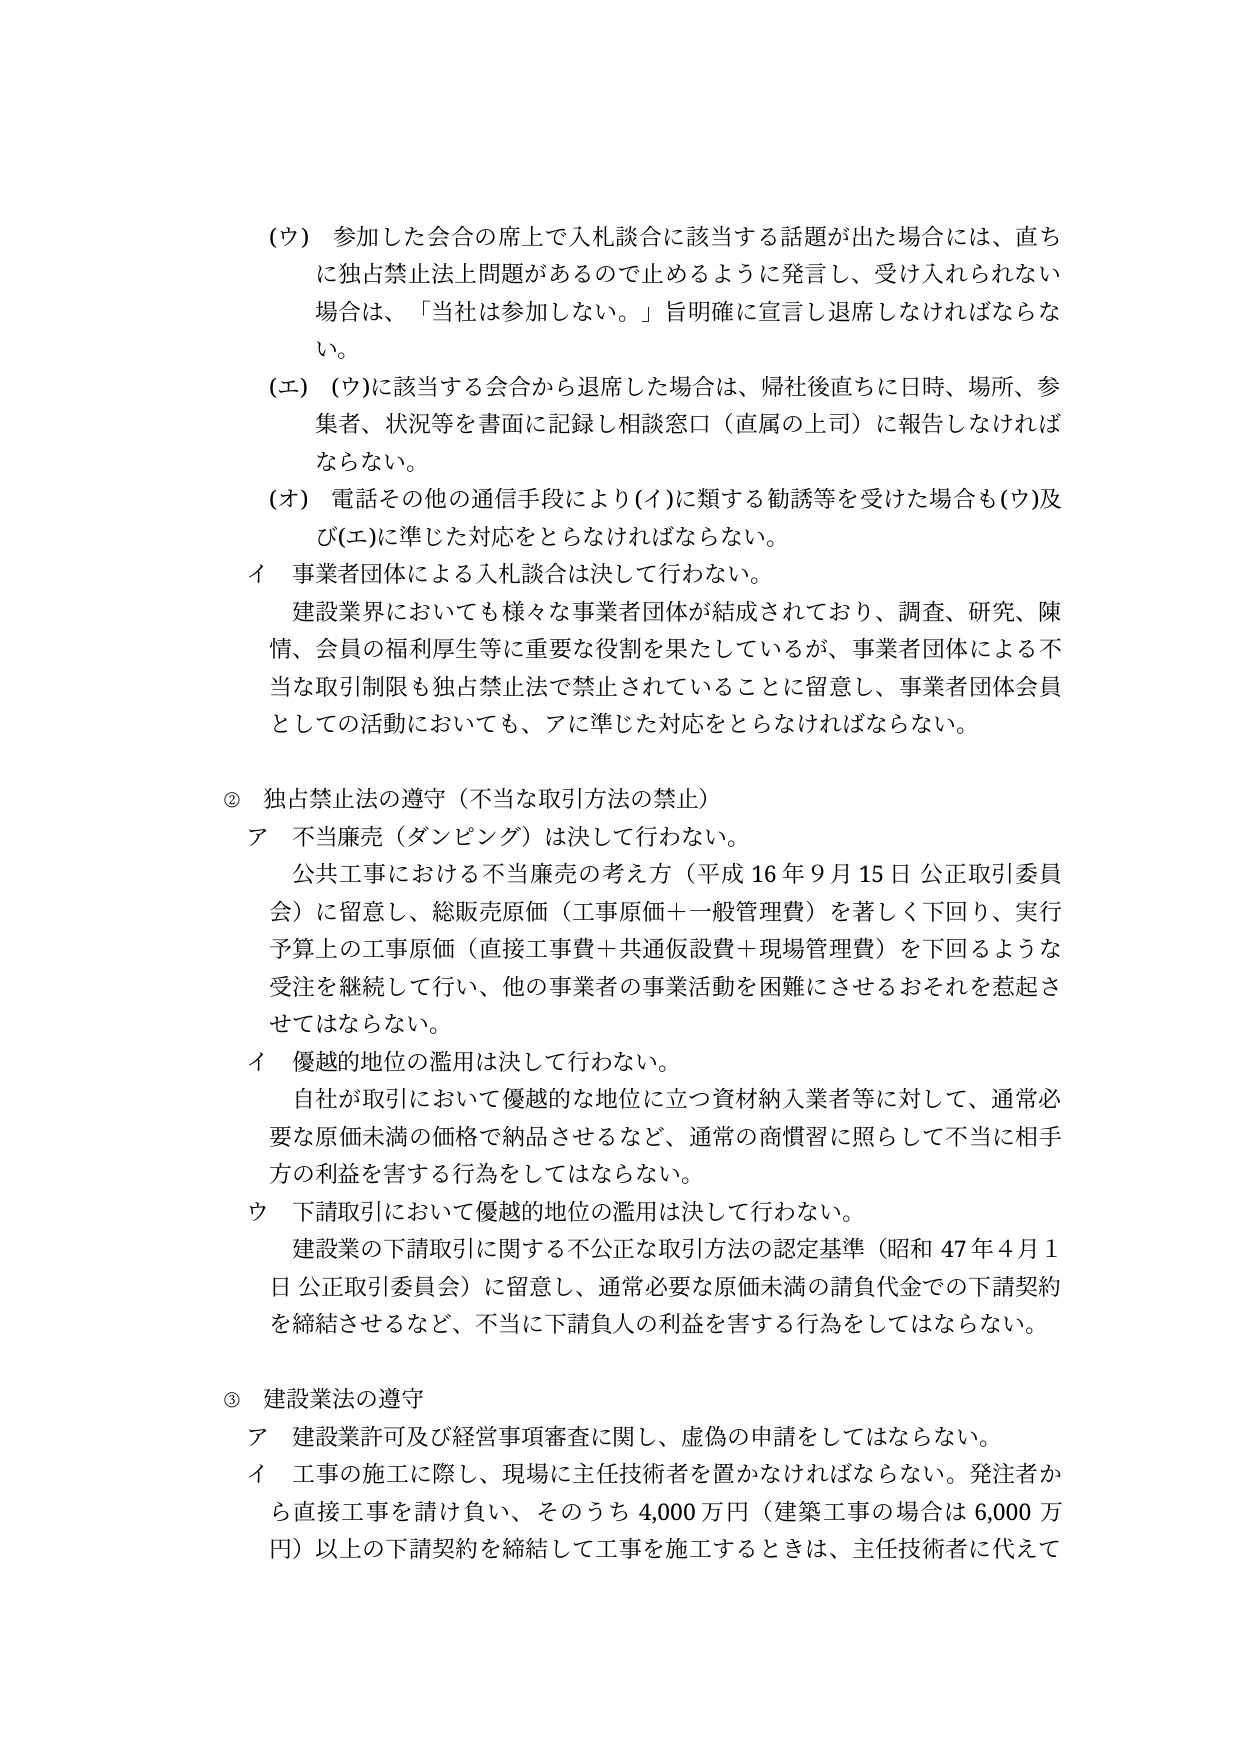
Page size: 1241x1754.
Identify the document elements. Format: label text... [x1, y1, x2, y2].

text (ウ) 参加した会合の席上で入札談合に該当する話題が出た場合には、直ちに独占禁止法上問題があるので止めるように発言し、受け入れられない場合は、「当社は参加しない。」旨明確に宣言し退席しなければならない。 [269, 217, 1063, 367]
text 自社が取引において優越的な地位に立つ資材納入業者等に対して、通常必要な原価未満の価格で納品させるなど、通常の商慣習に照らして不当に相手方の利益を害する行為をしてはならない。 [269, 1079, 1063, 1192]
text ア 不当廉売（ダンピング）は決して行わない。 [177, 817, 1063, 854]
text ③ 建設業法の遵守 [177, 1379, 1063, 1417]
text イ 事業者団体による入札談合は決して行わない。 [177, 554, 1063, 592]
text (エ) (ウ)に該当する会合から退席した場合は、帰社後直ちに日時、場所、参集者、状況等を書面に記録し相談窓口（直属の上司）に報告しなければならない。 [269, 367, 1063, 479]
text ウ 下請取引において優越的地位の濫用は決して行わない。 [177, 1192, 1063, 1229]
text (オ) 電話その他の通信手段により(イ)に類する勧誘等を受けた場合も(ウ)及び(エ)に準じた対応をとらなければならない。 [269, 479, 1063, 554]
text イ 優越的地位の濫用は決して行わない。 [177, 1042, 1063, 1079]
text ア 建設業許可及び経営事項審査に関し、虚偽の申請をしてはならない。 [177, 1417, 1063, 1454]
text 公共工事における不当廉売の考え方（平成16年９月15日 公正取引委員会）に留意し、総販売原価（工事原価＋一般管理費）を著しく下回り、実行予算上の工事原価（直接工事費＋共通仮設費＋現場管理費）を下回るような受注を継続して行い、他の事業者の事業活動を困難にさせるおそれを惹起させてはならない。 [269, 854, 1063, 1042]
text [246, 1454, 1063, 1567]
text 建設業の下請取引に関する不公正な取引方法の認定基準（昭和47年４月１日 公正取引委員会）に留意し、通常必要な原価未満の請負代金での下請契約を締結させるなど、不当に下請負人の利益を害する行為をしてはならない。 [269, 1229, 1063, 1342]
text 建設業界においても様々な事業者団体が結成されており、調査、研究、陳情、会員の福利厚生等に重要な役割を果たしているが、事業者団体による不当な取引制限も独占禁止法で禁止されていることに留意し、事業者団体会員としての活動においても、アに準じた対応をとらなければならない。 [269, 592, 1063, 742]
text ② 独占禁止法の遵守（不当な取引方法の禁止） [177, 779, 1063, 817]
